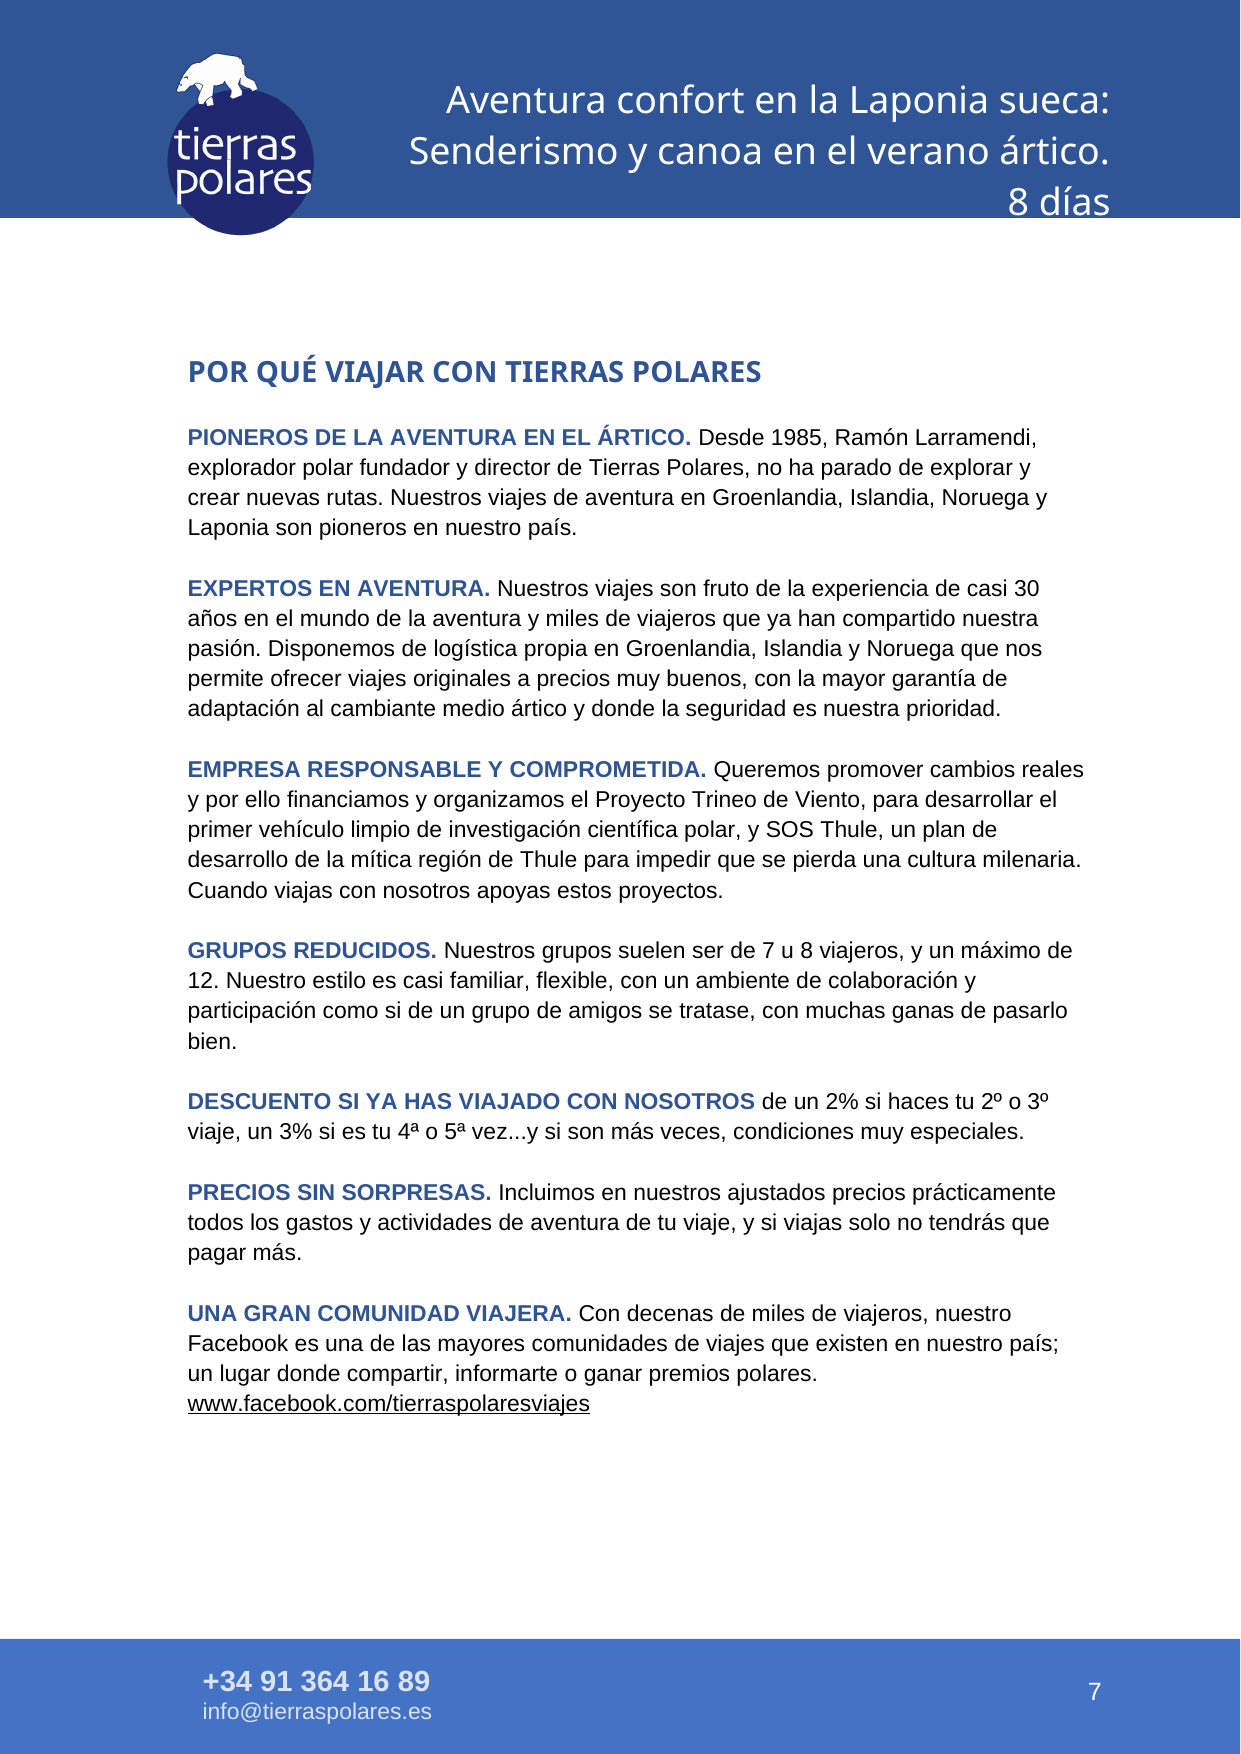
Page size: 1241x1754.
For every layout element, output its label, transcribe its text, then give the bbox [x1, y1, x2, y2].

picture [150, 30, 328, 255]
text EMPRESA RESPONSABLE Y COMPROMETIDA. Queremos promover cambios reales y por ello financiamos y organizamos el Proyecto Trineo de Viento, para desarrollar el primer vehículo limpio de investigación científica polar, y SOS Thule, un plan de desarrollo de la mítica región de Thule para impedir que se pierda una cultura milenaria. Cuando viajas con nosotros apoyas estos proyectos. [187, 756, 1087, 903]
text PIONEROS DE LA AVENTURA EN EL ÁRTICO. Desde 1985, Ramón Larramendi, explorador polar fundador y director de Tierras Polares, no ha parado de explorar y crear nuevas rutas. Nuestros viajes de aventura en Groenlandia, Islandia, Noruega y Laponia son pioneros en nuestro país. [187, 423, 1087, 541]
text POR QUÉ VIAJAR CON TIERRAS POLARES [187, 351, 1087, 391]
text PRECIOS SIN SORPRESAS. Incluimos en nuestros ajustados precios prácticamente todos los gastos y actividades de aventura de tu viaje, y si viajas solo no tendrás que pagar más. [187, 1179, 1087, 1266]
text GRUPOS REDUCIDOS. Nuestros grupos suelen ser de 7 u 8 viajeros, y un máximo de 12. Nuestro estilo es casi familiar, flexible, con un ambiente de colaboración y participación como si de un grupo de amigos se tratase, con muchas ganas de pasarlo bien. [187, 937, 1087, 1054]
text EXPERTOS EN AVENTURA. Nuestros viajes son fruto de la experiencia de casi 30 años en el mundo de la aventura y miles de viajeros que ya han compartido nuestra pasión. Disponemos de logística propia en Groenlandia, Islandia y Noruega que nos permite ofrecer viajes originales a precios muy buenos, con la mayor garantía de adaptación al cambiante medio ártico y donde la seguridad es nuestra prioridad. [187, 574, 1087, 722]
text UNA GRAN COMUNIDAD VIAJERA. Con decenas de miles de viajeros, nuestro Facebook es una de las mayores comunidades de viajes que existen en nuestro país; un lugar donde compartir, informarte o ganar premios polares. www.facebook.com/tierraspolaresviajes [187, 1299, 1087, 1417]
text DESCUENTO SI YA HAS VIAJADO CON NOSOTROS de un 2% si haces tu 2º o 3º viaje, un 3% si es tu 4ª o 5ª vez...y si son más veces, condiciones muy especiales. [187, 1088, 1087, 1145]
